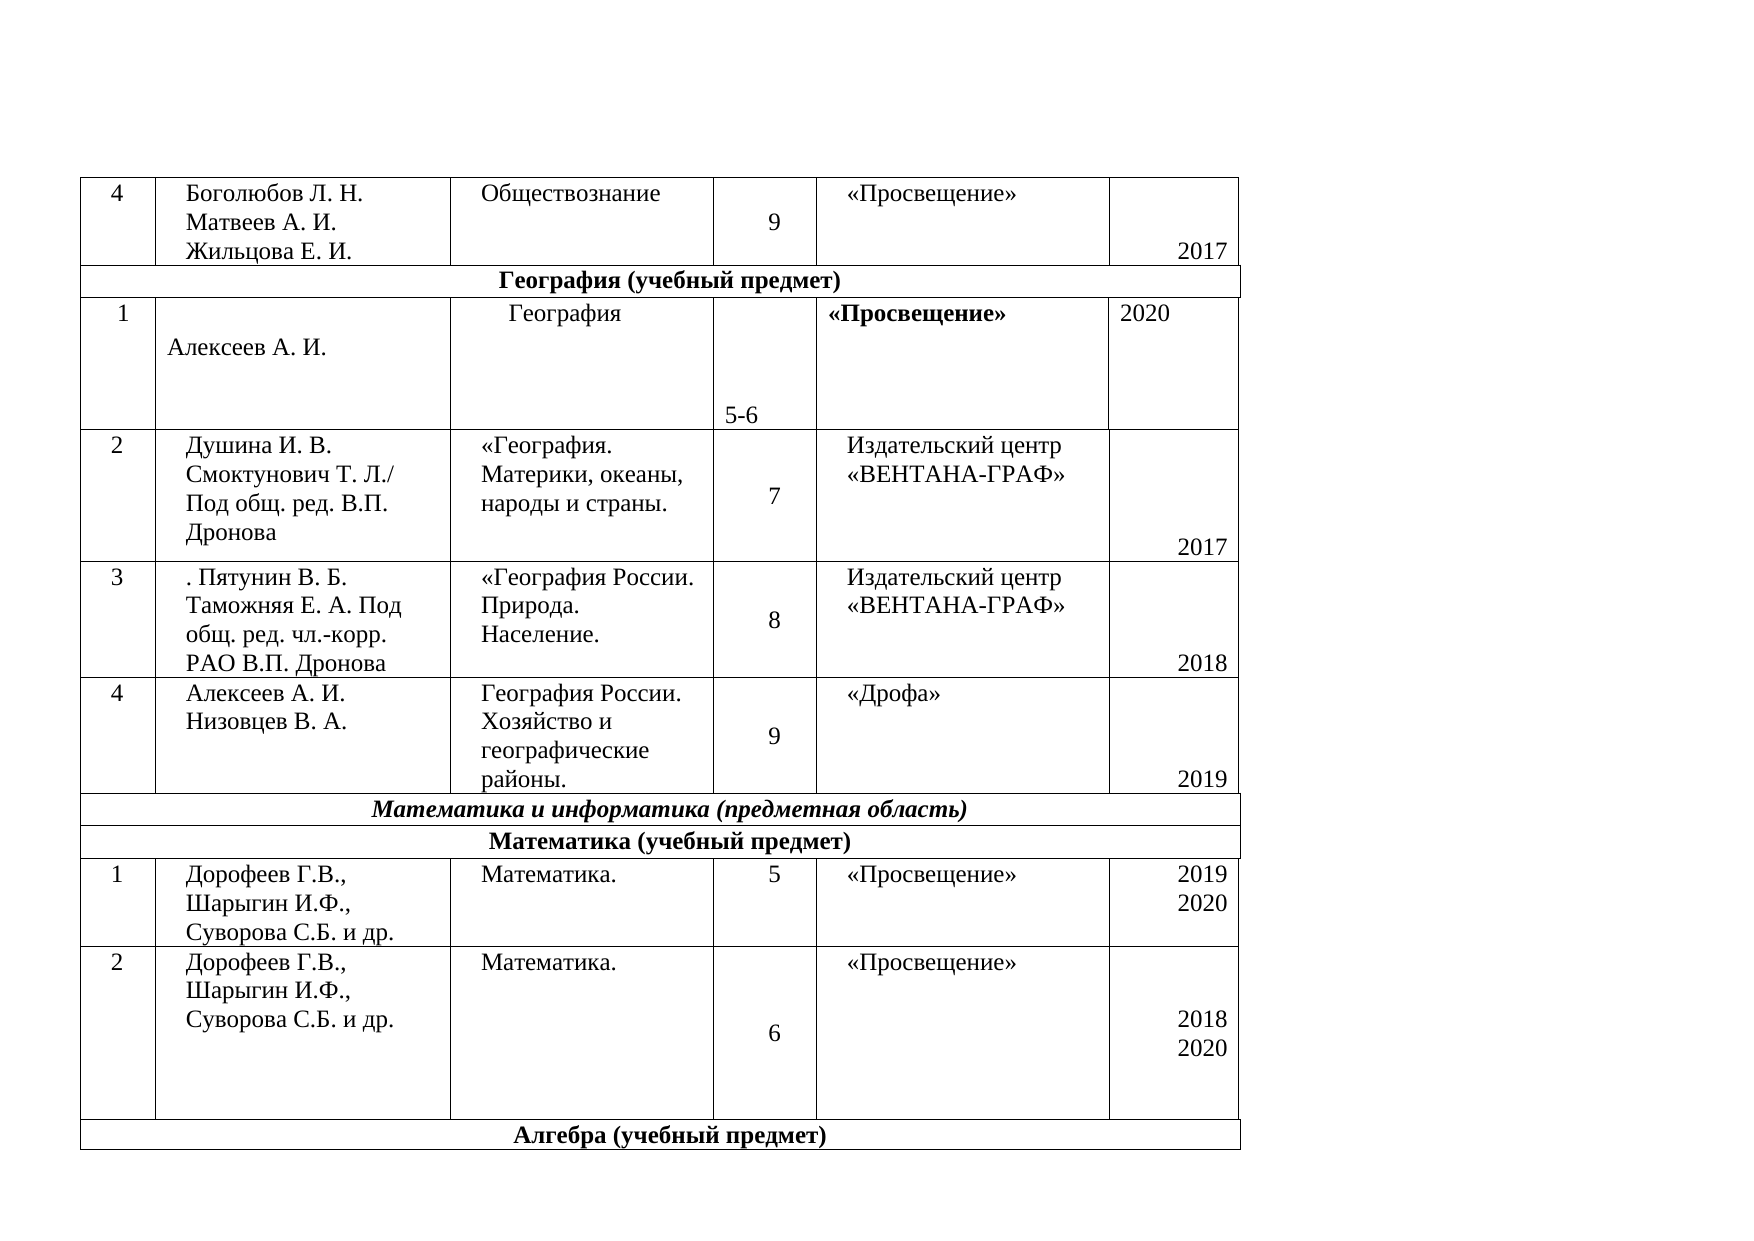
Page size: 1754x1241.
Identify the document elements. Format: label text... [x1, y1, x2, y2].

table_cell Алексеев А. И. Низовцев В. А. [156, 678, 450, 793]
table_cell 2017 [1110, 430, 1238, 561]
table_cell 2020 [1109, 298, 1238, 429]
table_cell «Просвещение» [817, 298, 1108, 429]
table_cell Издательский центр «ВЕНТАНА-ГРАФ» [817, 430, 1109, 561]
table_cell Дорофеев Г.В., Шарыгин И.Ф., Суворова С.Б. и др. [156, 947, 450, 1119]
table_cell «Просвещение» [817, 947, 1109, 1119]
table_cell Обществознание [451, 178, 713, 264]
table_cell 2018 2020 [1110, 947, 1238, 1119]
table_cell Душина И. В. Смоктунович Т. Л./ Под общ. ред. В.П. Дронова [156, 430, 450, 561]
table_cell Математика и информатика (предметная область) [81, 794, 1240, 825]
table_cell 6 [714, 947, 816, 1119]
table_cell 7 [714, 430, 816, 561]
table_cell «Просвещение» [817, 859, 1109, 946]
table_cell 1 [81, 859, 155, 946]
table_cell География [451, 298, 713, 429]
table_cell География России. Хозяйство и географические районы. [451, 678, 713, 793]
table_cell . Пятунин В. Б. Таможняя Е. А. Под общ. ред. чл.-корр. РАО В.П. Дронова [156, 562, 450, 677]
table_cell «Просвещение» [817, 178, 1109, 264]
table_cell Издательский центр «ВЕНТАНА-ГРАФ» [817, 562, 1109, 677]
table_cell 4 [81, 178, 155, 264]
table_cell 2019 2020 [1110, 859, 1238, 946]
table_cell 2018 [1110, 562, 1238, 677]
table_cell 1 [81, 298, 155, 429]
table_cell 2 [81, 430, 155, 561]
table_cell Дорофеев Г.В., Шарыгин И.Ф., Суворова С.Б. и др. [156, 859, 450, 946]
table_cell География (учебный предмет) [81, 266, 1240, 297]
table_cell Боголюбов Л. Н. Матвеев А. И. Жильцова Е. И. [156, 178, 450, 264]
table_cell «География. Материки, океаны, народы и страны. [451, 430, 713, 561]
table_cell 9 [714, 178, 816, 264]
table_cell 2 [81, 947, 155, 1119]
table_cell Математика. [451, 859, 713, 946]
table_cell 2019 [1110, 678, 1238, 793]
table_cell «Дрофа» [817, 678, 1109, 793]
table_cell Математика (учебный предмет) [81, 826, 1240, 858]
table_cell 4 [81, 678, 155, 793]
table_cell 5-6 [714, 298, 816, 429]
table_cell Алексеев А. И. [156, 298, 450, 429]
table_cell 2017 [1110, 178, 1238, 264]
table_cell Алгебра (учебный предмет) [81, 1120, 1240, 1149]
table_cell 3 [81, 562, 155, 677]
table_cell 9 [714, 678, 816, 793]
table_cell 8 [714, 562, 816, 677]
table_cell 5 [714, 859, 816, 946]
table_cell «География России. Природа. Население. [451, 562, 713, 677]
table_cell Математика. [451, 947, 713, 1119]
